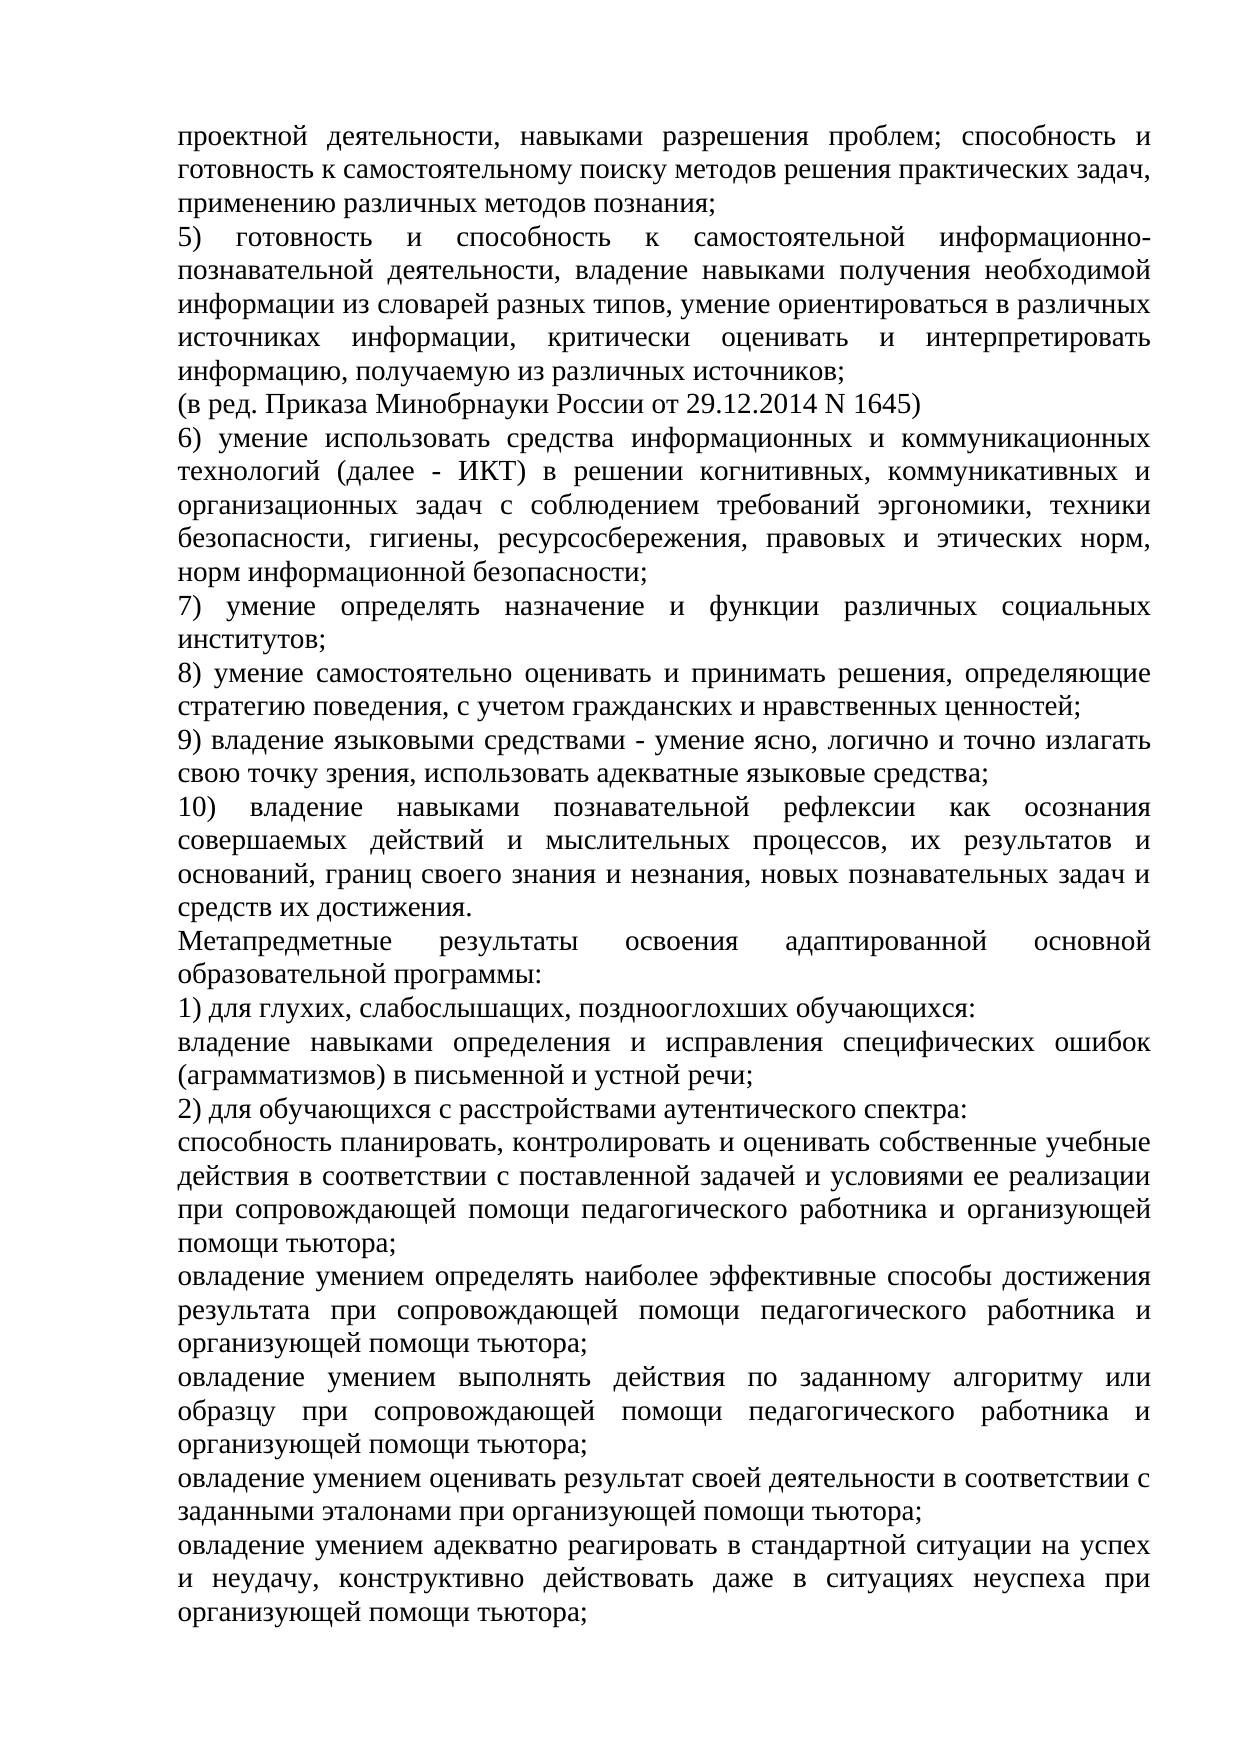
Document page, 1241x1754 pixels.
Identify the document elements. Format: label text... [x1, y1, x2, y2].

text овладение умением адекватно реагировать в стандартной ситуации на успех и неудачу, конструктивно действовать даже в ситуациях неуспеха при организующей помощи тьютора; [177, 1527, 1152, 1627]
text 10) владение навыками познавательной рефлексии как осознания совершаемых действий и мыслительных процессов, их результатов и оснований, границ своего знания и незнания, новых познавательных задач и средств их достижения. [177, 789, 1152, 923]
text способность планировать, контролировать и оценивать собственные учебные действия в соответствии с поставленной задачей и условиями ее реализации при сопровождающей помощи педагогического работника и организующей помощи тьютора; [177, 1124, 1152, 1258]
text (в ред. Приказа Минобрнауки России от 29.12.2014 N 1645) [177, 386, 1152, 420]
text 9) владение языковыми средствами - умение ясно, логично и точно излагать свою точку зрения, использовать адекватные языковые средства; [177, 722, 1152, 789]
text 6) умение использовать средства информационных и коммуникационных технологий (далее - ИКТ) в решении когнитивных, коммуникативных и организационных задач с соблюдением требований эргономики, техники безопасности, гигиены, ресурсосбережения, правовых и этических норм, норм информационной безопасности; [177, 420, 1152, 588]
text 5) готовность и способность к самостоятельной информационно-познавательной деятельности, владение навыками получения необходимой информации из словарей разных типов, умение ориентироваться в различных источниках информации, критически оценивать и интерпретировать информацию, получаемую из различных источников; [177, 219, 1152, 386]
text 1) для глухих, слабослышащих, позднооглохших обучающихся: [177, 990, 1152, 1024]
text 7) умение определять назначение и функции различных социальных институтов; [177, 588, 1152, 655]
text 2) для обучающихся с расстройствами аутентического спектра: [177, 1091, 1152, 1124]
text овладение умением оценивать результат своей деятельности в соответствии с заданными эталонами при организующей помощи тьютора; [177, 1460, 1152, 1527]
text владение навыками определения и исправления специфических ошибок (аграмматизмов) в письменной и устной речи; [177, 1024, 1152, 1091]
text овладение умением определять наиболее эффективные способы достижения результата при сопровождающей помощи педагогического работника и организующей помощи тьютора; [177, 1258, 1152, 1359]
text Метапредметные результаты освоения адаптированной основной образовательной программы: [177, 923, 1152, 990]
text 8) умение самостоятельно оценивать и принимать решения, определяющие стратегию поведения, с учетом гражданских и нравственных ценностей; [177, 655, 1152, 722]
text овладение умением выполнять действия по заданному алгоритму или образцу при сопровождающей помощи педагогического работника и организующей помощи тьютора; [177, 1359, 1152, 1460]
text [177, 118, 1152, 219]
